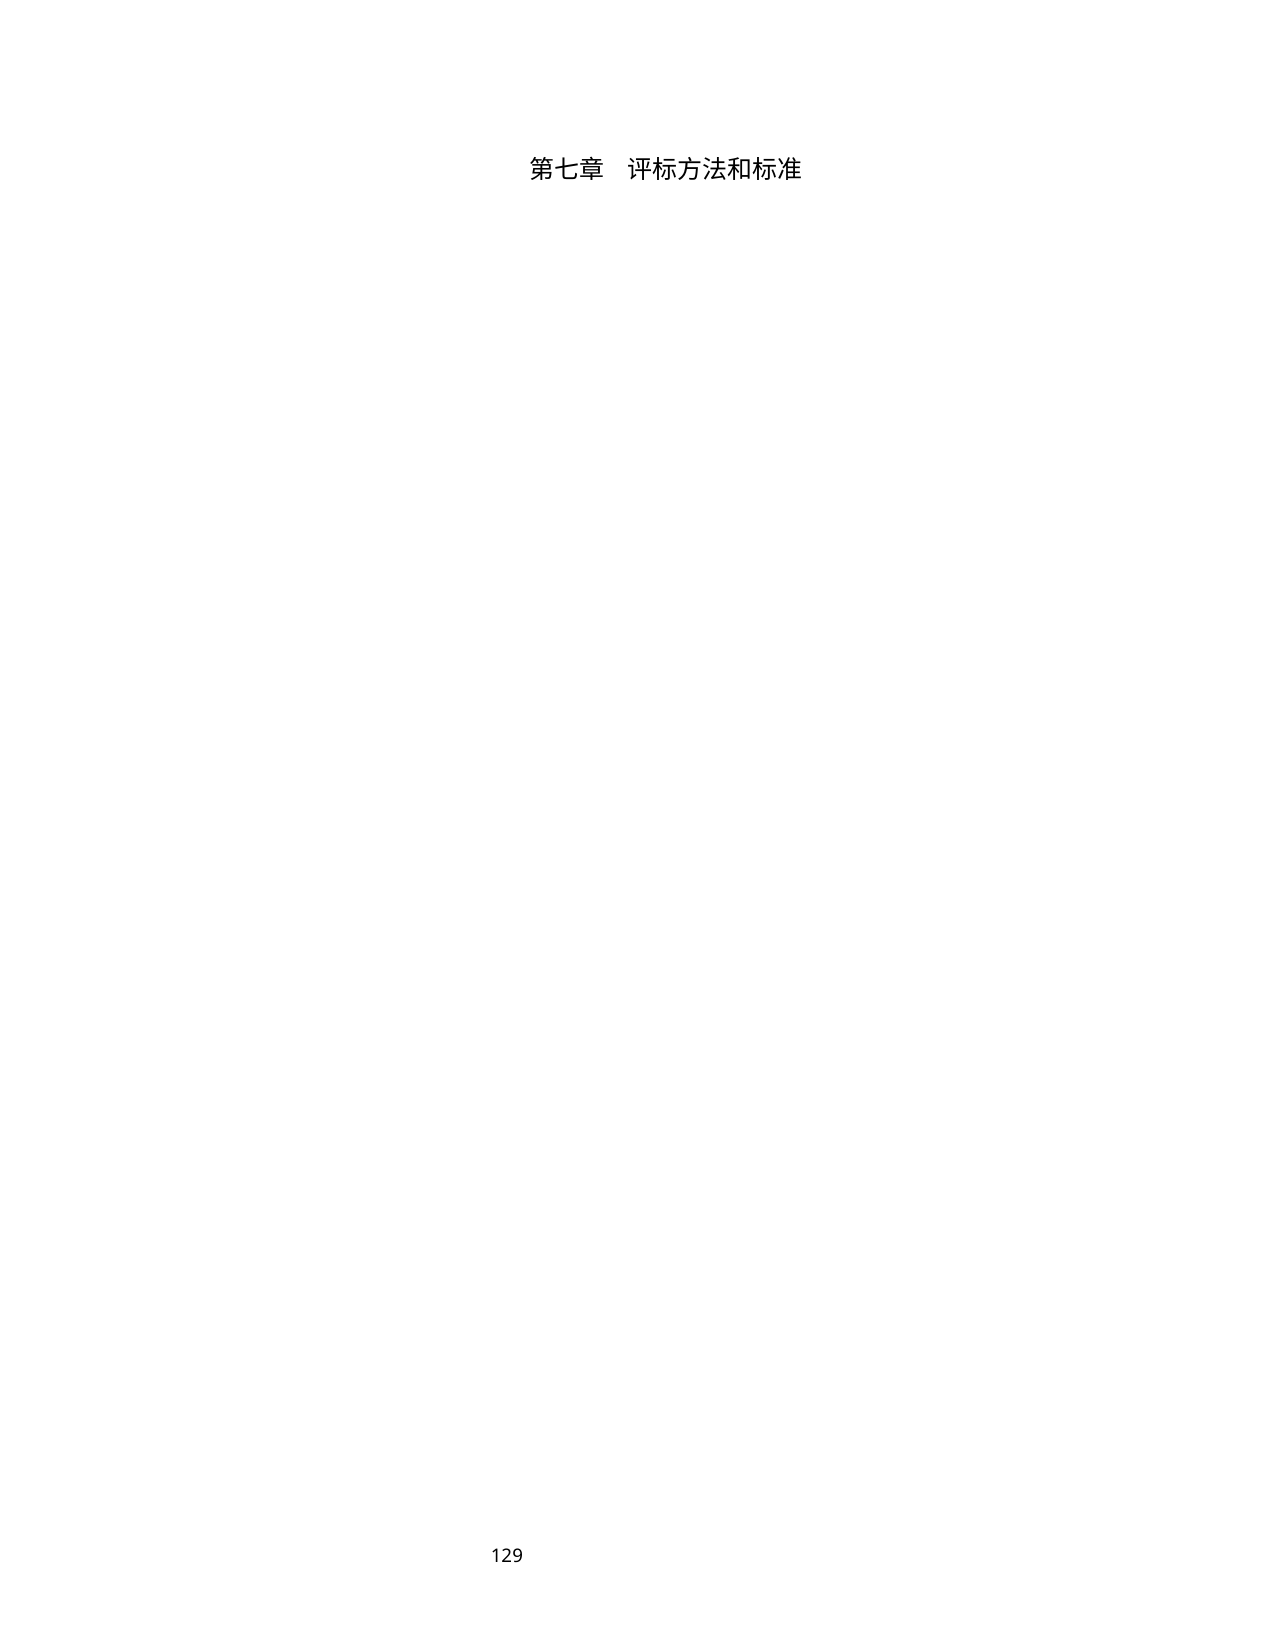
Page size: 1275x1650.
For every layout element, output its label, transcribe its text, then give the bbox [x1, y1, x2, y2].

subtitle 本项目具体建设内容主要包括：在察布查尔县进行广播电视传输网络建设、智慧广电公共服务管理平台建设和专用文化信息服务平台建设三大任务（以下简称“一网两平台”）第七章 评标方法和标准 [119, 150, 1162, 186]
